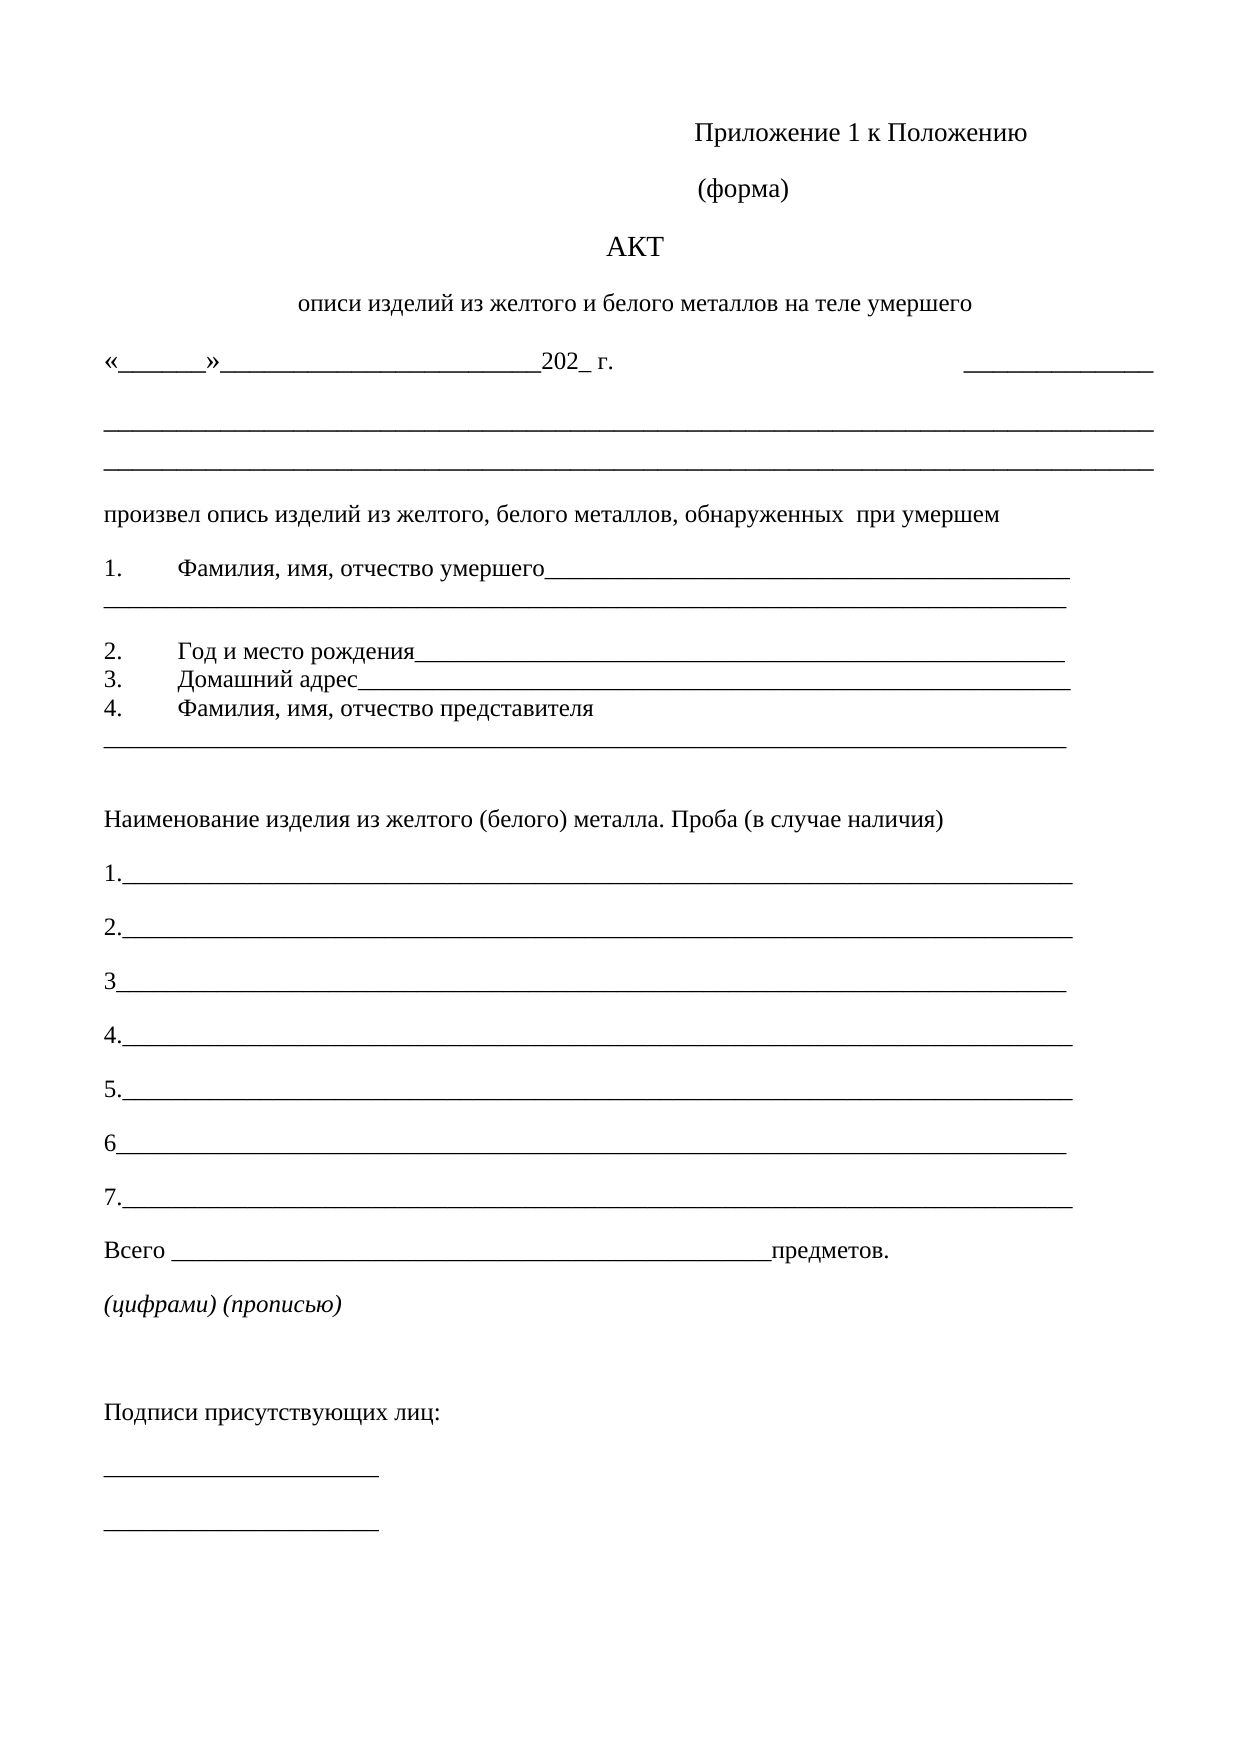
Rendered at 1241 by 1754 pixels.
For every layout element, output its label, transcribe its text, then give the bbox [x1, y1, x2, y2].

text ________________________________________________________________________________________________________________________________________________ [103, 401, 1167, 473]
text «______»______________________202_ г. _____________ [103, 342, 1167, 376]
text ______________________ [103, 1505, 1167, 1533]
list Фамилия, имя, отчество представителя _____________________________________________________________________________ [103, 693, 1167, 751]
list Фамилия, имя, отчество умершего__________________________________________ [103, 553, 1167, 582]
list Год и место рождения____________________________________________________ [103, 636, 1167, 664]
text описи изделий из желтого и белого металлов на теле умершего [103, 288, 1167, 317]
text 6____________________________________________________________________________ [103, 1128, 1167, 1156]
text ______________________ [103, 1451, 1167, 1479]
text (форма) [694, 172, 1167, 203]
text 2.____________________________________________________________________________ [103, 912, 1167, 941]
text 5.____________________________________________________________________________ [103, 1074, 1167, 1103]
text Приложение 1 к Положению [694, 116, 1167, 147]
text 7.____________________________________________________________________________ [103, 1182, 1167, 1210]
text 1.____________________________________________________________________________ [103, 858, 1167, 887]
text Наименование изделия из желтого (белого) металла. Проба (в случае наличия) [103, 804, 1167, 833]
text _____________________________________________________________________________ [103, 582, 1167, 611]
text 3____________________________________________________________________________ [103, 966, 1167, 995]
text АКТ [103, 229, 1167, 262]
text произвел опись изделий из желтого, белого металлов, обнаруженных при умершем [103, 499, 1167, 528]
text (цифрами) (прописью) [103, 1289, 1167, 1318]
text 4.____________________________________________________________________________ [103, 1020, 1167, 1049]
list Домашний адрес_________________________________________________________ [103, 664, 1167, 693]
text Всего ________________________________________________предметов. [103, 1235, 1167, 1264]
text Подписи присутствующих лиц: [103, 1397, 1167, 1426]
